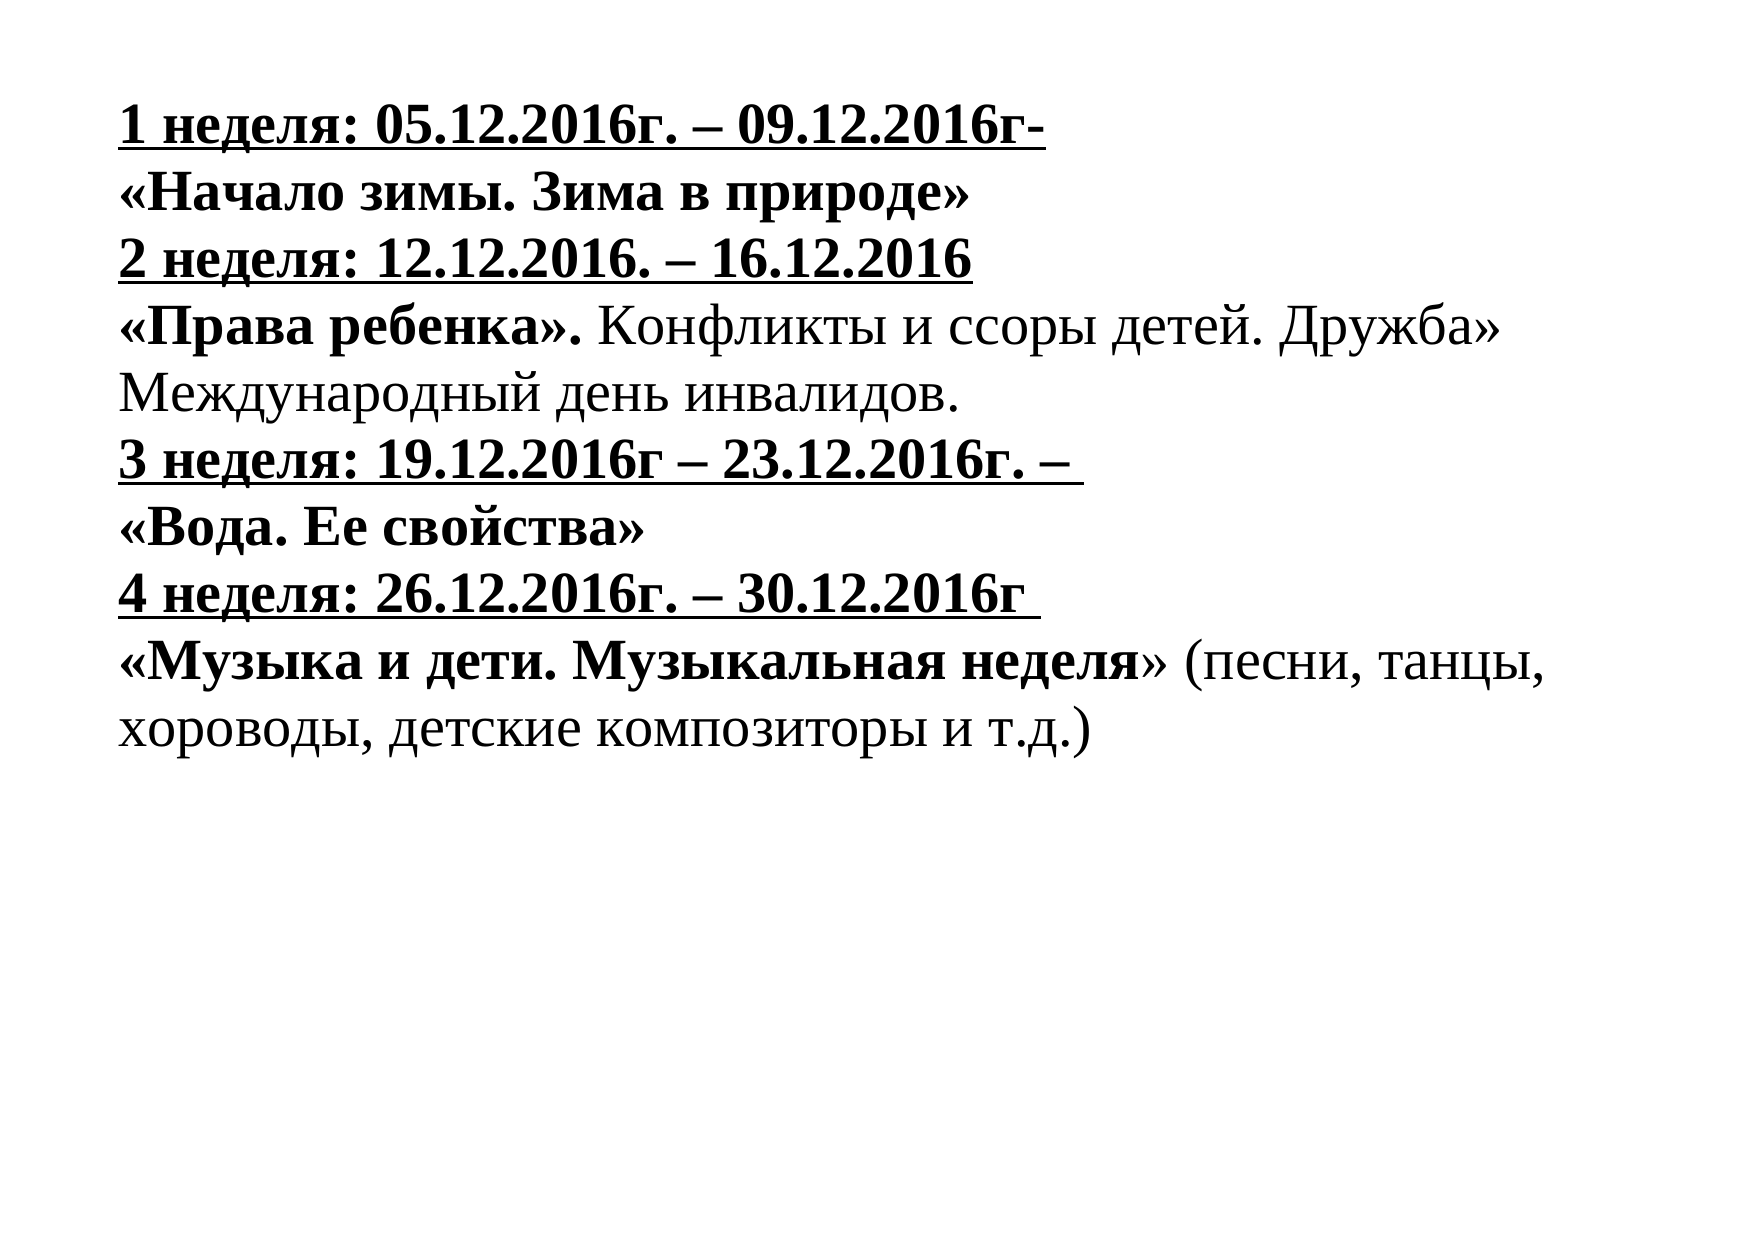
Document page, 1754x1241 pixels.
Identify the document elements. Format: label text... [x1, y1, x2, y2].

text 2 неделя: 12.12.2016. – 16.12.2016 [118, 223, 1636, 290]
text «Вода. Ее свойства» [118, 491, 1636, 558]
text 4 неделя: 26.12.2016г. – 30.12.2016г [118, 558, 1636, 625]
text 1 неделя: 05.12.2016г. – 09.12.2016г- [118, 88, 1636, 156]
text «Начало зимы. Зима в природе» [118, 156, 1636, 223]
text «Музыка и дети. Музыкальная неделя» (песни, танцы, хороводы, детские композиторы и т.д.) [118, 625, 1636, 759]
text «Права ребенка». Конфликты и ссоры детей. Дружба» Международный день инвалидов. [118, 290, 1636, 424]
text 3 неделя: 19.12.2016г – 23.12.2016г. – [118, 424, 1636, 491]
